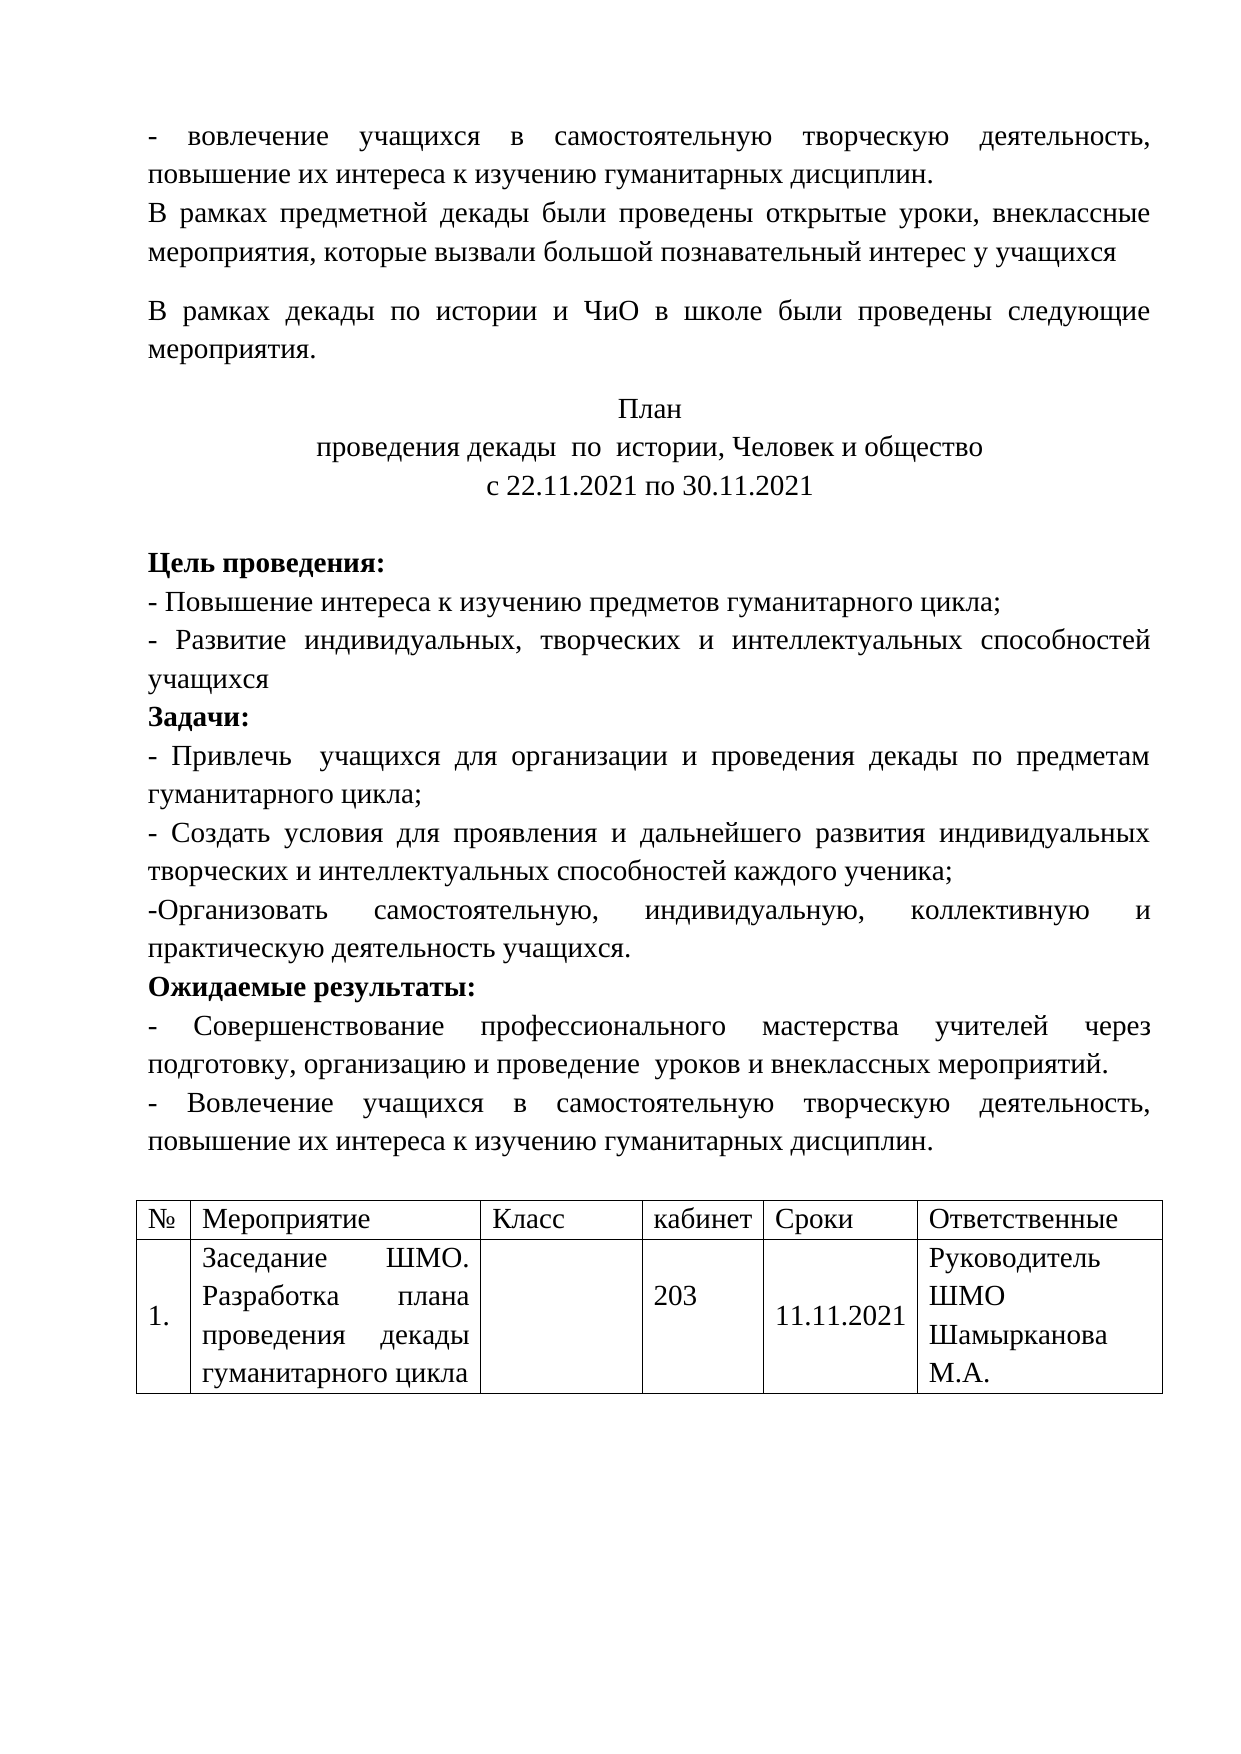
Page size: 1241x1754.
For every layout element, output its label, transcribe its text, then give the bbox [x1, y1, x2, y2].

table_cell 203 [643, 1240, 763, 1393]
text План [148, 391, 1152, 424]
text - Вовлечение учащихся в самостоятельную творческую деятельность, повышение их интереса к изучению гуманитарных дисциплин. [148, 1085, 1152, 1157]
text - Повышение интереса к изучению предметов гуманитарного цикла; [148, 584, 1152, 617]
text - Привлечь учащихся для организации и проведения декады по предметам гуманитарного цикла; [148, 738, 1152, 810]
text - Создать условия для проявления и дальнейшего развития индивидуальных творческих и интеллектуальных способностей каждого ученика; [148, 815, 1152, 887]
text - Совершенствование профессионального мастерства учителей через подготовку, организацию и проведение уроков и внеклассных мероприятий. [148, 1008, 1152, 1080]
table_header Класс [481, 1201, 642, 1239]
text -Организовать самостоятельную, индивидуальную, коллективную и практическую деятельность учащихся. [148, 892, 1152, 964]
table_cell Заседание ШМО. Разработка плана проведения декады гуманитарного цикла [191, 1240, 480, 1393]
table_cell 11.11.2021 [764, 1240, 917, 1393]
text - вовлечение учащихся в самостоятельную творческую деятельность, повышение их интереса к изучению гуманитарных дисциплин. [148, 118, 1152, 190]
text В рамках предметной декады были проведены открытые уроки, внеклассные мероприятия, которые вызвали большой познавательный интерес у учащихся [148, 195, 1152, 267]
text - Развитие индивидуальных, творческих и интеллектуальных способностей учащихся [148, 622, 1152, 694]
text с 22.11.2021 по 30.11.2021 [148, 468, 1152, 502]
table_header Мероприятие [191, 1201, 480, 1239]
table_header Ответственные [918, 1201, 1162, 1239]
text Цель проведения: [148, 545, 1152, 579]
table_cell 1. [137, 1240, 190, 1393]
table_header № [137, 1201, 190, 1239]
table_cell [481, 1240, 642, 1393]
table_cell Руководитель ШМО Шамырканова М.А. [918, 1240, 1162, 1393]
table_header кабинет [643, 1201, 763, 1239]
text Ожидаемые результаты: [148, 969, 1152, 1003]
table_header Сроки [764, 1201, 917, 1239]
text Задачи: [148, 699, 1152, 733]
text проведения декады по истории, Человек и общество [148, 429, 1152, 463]
text В рамках декады по истории и ЧиО в школе были проведены следующие мероприятия. [148, 293, 1152, 365]
